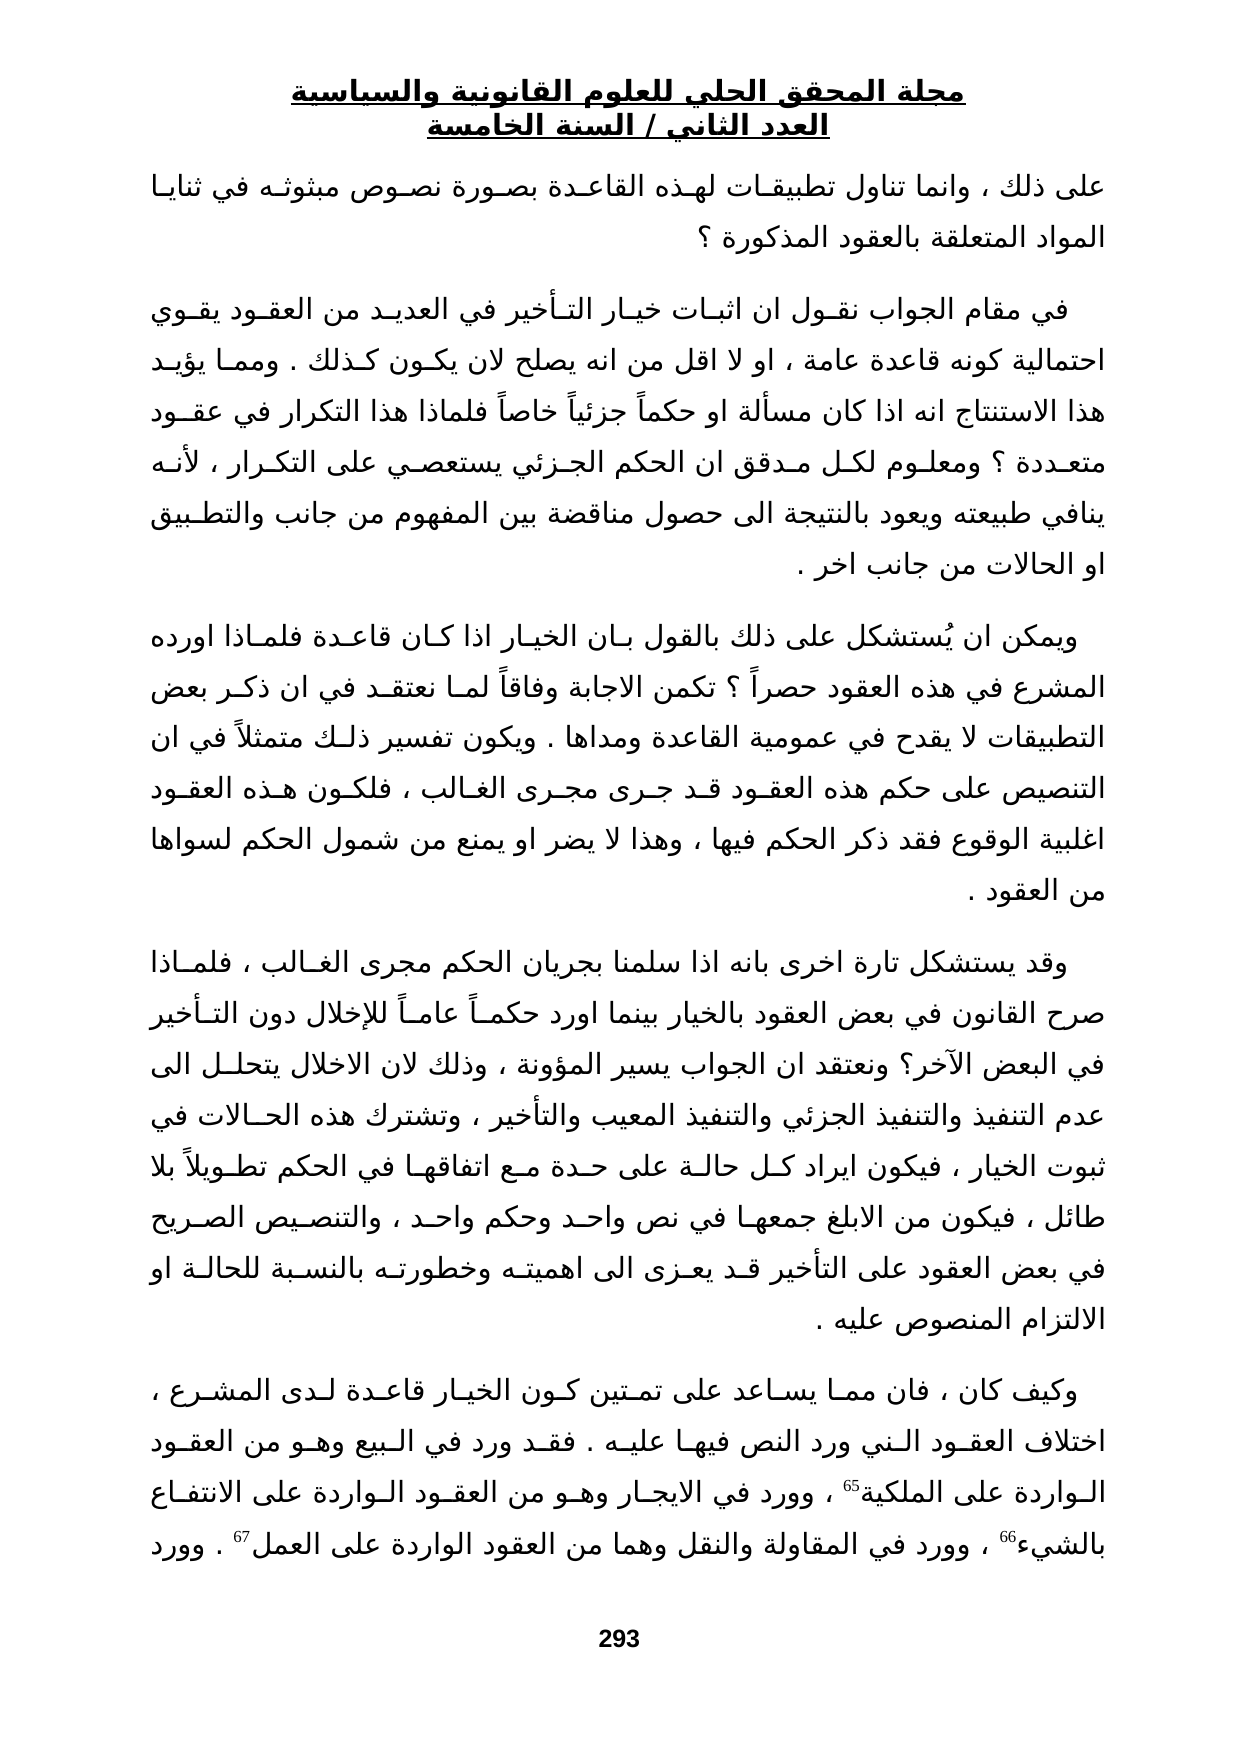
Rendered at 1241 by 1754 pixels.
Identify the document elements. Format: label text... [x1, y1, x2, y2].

text في مقام الجواب نقول ان اثبات خيار التأخير في العديد من العقود يقوي احتمالية كونه قاعدة عامة ، او لا اقل من انه يصلح لان يكون كذلك . ومما يؤيد هذا الاستنتاج انه اذا كان مسألة او حكماً جزئياً خاصاً فلماذا هذا التكرار في عقود متعددة ؟ ومعلوم لكل مدقق ان الحكم الجزئي يستعصي على التكرار ، لأنه ينافي طبيعته ويعود بالنتيجة الى حصول مناقضة بين المفهوم من جانب والتطبيق او الحالات من جانب اخر . [150, 292, 1106, 581]
text ويمكن ان يُستشكل على ذلك بالقول بان الخيار اذا كان قاعدة فلماذا اورده المشرع في هذه العقود حصراً ؟ تكمن الاجابة وفاقاً لما نعتقد في ان ذكر بعض التطبيقات لا يقدح في عمومية القاعدة ومداها . ويكون تفسير ذلك متمثلاً في ان التنصيص على حكم هذه العقود قد جرى مجرى الغالب ، فلكون هذه العقود اغلبية الوقوع فقد ذكر الحكم فيها ، وهذا لا يضر او يمنع من شمول الحكم لسواها من العقود . [150, 619, 1106, 908]
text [150, 1374, 1106, 1561]
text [150, 170, 1106, 255]
text وقد يستشكل تارة اخرى بانه اذا سلمنا بجريان الحكم مجرى الغالب ، فلماذا صرح القانون في بعض العقود بالخيار بينما اورد حكماً عاماً للإخلال دون التأخير في البعض الآخر؟ ونعتقد ان الجواب يسير المؤونة ، وذلك لان الاخلال يتحلل الى عدم التنفيذ والتنفيذ الجزئي والتنفيذ المعيب والتأخير ، وتشترك هذه الحالات في ثبوت الخيار ، فيكون ايراد كل حالة على حدة مع اتفاقها في الحكم تطويلاً بلا طائل ، فيكون من الابلغ جمعها في نص واحد وحكم واحد ، والتنصيص الصريح في بعض العقود على التأخير قد يعزى الى اهميته وخطورته بالنسبة للحالة او الالتزام المنصوص عليه . [150, 945, 1106, 1336]
